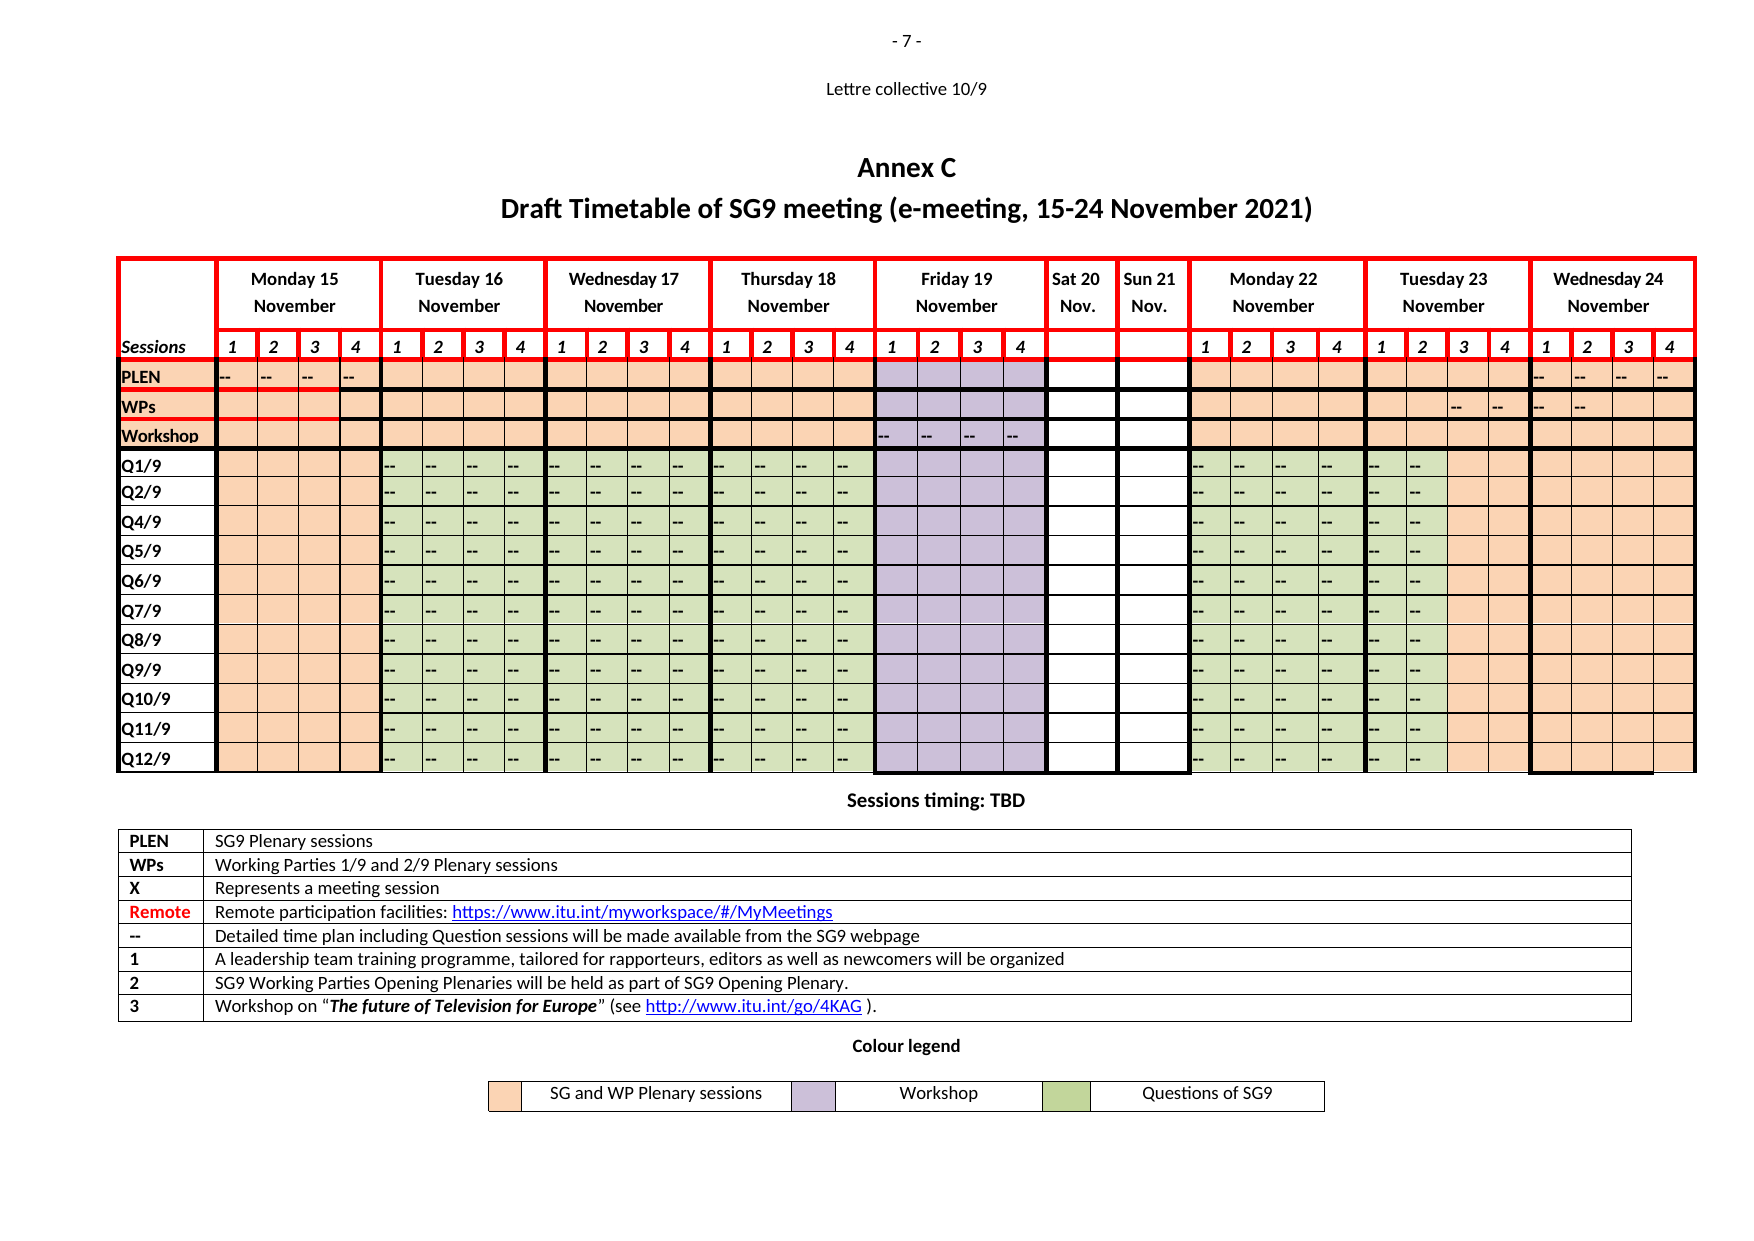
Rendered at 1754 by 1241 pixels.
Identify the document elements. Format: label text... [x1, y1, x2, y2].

table_cell -- [1192, 566, 1230, 594]
table_cell [752, 421, 792, 446]
table_header Tuesday 16 November [383, 261, 543, 328]
table_cell -- [505, 714, 543, 742]
table_cell [1448, 714, 1488, 742]
table_cell [258, 451, 298, 476]
table_cell [219, 421, 257, 446]
table_cell -- [793, 536, 833, 564]
table_cell -- [1368, 684, 1406, 712]
table_cell [793, 392, 833, 416]
table_cell [918, 451, 960, 476]
table_cell -- [1407, 655, 1447, 683]
table_cell [383, 362, 422, 387]
table_cell [1448, 507, 1488, 535]
table_cell 2 [1233, 332, 1270, 357]
table_cell -- [1407, 477, 1447, 505]
table_cell [961, 392, 1003, 416]
table_cell [1654, 714, 1693, 742]
table_cell -- [793, 477, 833, 505]
table_cell [1613, 655, 1653, 683]
table_cell -- [423, 625, 463, 653]
table_cell [961, 684, 1003, 712]
table_cell -- [1613, 362, 1653, 387]
table_cell [1533, 451, 1571, 476]
table_cell 1 [1368, 332, 1404, 357]
table_cell [1120, 507, 1187, 535]
table_cell [587, 392, 627, 416]
table_cell 1 [713, 332, 749, 357]
table_cell -- [548, 596, 586, 623]
table_cell -- [548, 477, 586, 505]
table_cell -- [793, 596, 833, 623]
table_cell -- [587, 625, 627, 653]
table_cell [918, 625, 960, 653]
table_cell Q10/9 [121, 684, 214, 712]
table_cell 4 [1656, 332, 1693, 357]
table_cell [877, 566, 917, 594]
table_cell [219, 477, 257, 505]
table_cell -- [464, 451, 504, 476]
table_cell [1120, 536, 1187, 564]
table_cell [299, 654, 339, 683]
table_cell [383, 421, 422, 446]
table_cell -- [1489, 392, 1528, 416]
table_cell Q9/9 [121, 654, 214, 683]
table_cell -- [1319, 451, 1363, 476]
table_cell -- [1407, 536, 1447, 564]
table_cell [1654, 566, 1693, 594]
table_cell [1654, 421, 1693, 446]
table_cell 2 [589, 332, 625, 357]
table_cell -- [1273, 507, 1318, 535]
table_cell [1120, 714, 1187, 742]
table_cell -- [752, 655, 792, 683]
table_cell -- [383, 477, 422, 505]
table_header Friday 19 November [877, 261, 1044, 328]
table_cell [505, 392, 543, 416]
table_cell [1049, 421, 1115, 446]
table_cell 4 [1491, 332, 1528, 357]
table_cell [961, 743, 1003, 771]
table_cell [1049, 566, 1115, 594]
table_cell -- [713, 596, 751, 623]
table_cell [918, 362, 960, 387]
table_cell 2 [754, 332, 790, 357]
table_cell [1572, 477, 1612, 505]
table_cell -- [383, 655, 422, 683]
table_cell [1120, 451, 1187, 476]
table_cell [1407, 421, 1447, 446]
table_cell [1192, 421, 1230, 446]
table_cell 2 [119, 972, 203, 994]
table_cell 3 [466, 332, 502, 357]
table_cell -- [1231, 451, 1272, 476]
table_cell [1572, 566, 1612, 594]
table_cell Represents a meeting session [204, 877, 1631, 899]
table_cell -- [1319, 477, 1363, 505]
table_cell [793, 362, 833, 387]
table_cell [961, 536, 1003, 564]
table_cell [961, 566, 1003, 594]
table_cell -- [383, 743, 422, 771]
table_cell -- [1368, 625, 1406, 653]
table_cell -- [1231, 655, 1272, 683]
table_cell [1004, 362, 1044, 387]
table_cell [505, 421, 543, 446]
table_cell -- [1407, 625, 1447, 653]
table_cell [1533, 507, 1571, 535]
table_cell Q6/9 [121, 565, 214, 594]
table_cell -- [1273, 684, 1318, 712]
table_cell -- [1319, 507, 1363, 535]
table_cell -- [1192, 625, 1230, 653]
table_cell [464, 421, 504, 446]
table_cell -- [423, 655, 463, 683]
table_cell -- [1273, 566, 1318, 594]
table_cell [1049, 625, 1115, 653]
table_cell [1613, 421, 1653, 446]
table_cell -- [383, 596, 422, 623]
table_cell Workshop [121, 421, 214, 446]
table_cell -- [713, 714, 751, 742]
table_cell -- [423, 477, 463, 505]
table_cell [548, 421, 586, 446]
table_cell [258, 506, 298, 535]
table_cell [1120, 392, 1187, 416]
table_cell [1004, 684, 1044, 712]
table_cell [961, 451, 1003, 476]
table_cell [423, 362, 463, 387]
table_cell [918, 392, 960, 416]
table_cell -- [713, 507, 751, 535]
table_cell -- [587, 451, 627, 476]
table_cell [1049, 743, 1115, 771]
table_cell [877, 392, 917, 416]
table_cell -- [1407, 743, 1447, 771]
table_cell [219, 536, 257, 564]
table_header Wednesday 17 November [548, 261, 708, 328]
table_cell -- [1273, 743, 1318, 771]
table_cell [1273, 362, 1318, 387]
table_cell 1 [1533, 332, 1569, 357]
table_cell [1489, 743, 1528, 771]
table_cell [258, 565, 298, 594]
table_cell [548, 362, 586, 387]
table_cell [219, 713, 257, 742]
table_cell -- [1231, 566, 1272, 594]
table_cell [219, 625, 257, 653]
table_cell 1 [1192, 332, 1228, 357]
table_header Tuesday 23 November [1368, 261, 1528, 328]
table_cell -- [670, 684, 708, 712]
table_cell [834, 392, 873, 416]
table_cell [918, 684, 960, 712]
table_cell -- [423, 507, 463, 535]
table_cell -- [628, 451, 669, 476]
table_cell 1 [219, 332, 255, 357]
table_cell -- [1004, 421, 1044, 446]
table_cell [1533, 743, 1571, 771]
table_cell -- [1319, 684, 1363, 712]
table_cell -- [1231, 477, 1272, 505]
table_cell -- [961, 421, 1003, 446]
table_cell [834, 362, 873, 387]
table_cell -- [670, 536, 708, 564]
table_cell [299, 421, 339, 446]
table_cell -- [587, 507, 627, 535]
table_cell [1049, 684, 1115, 712]
table_cell -- [423, 743, 463, 771]
table_cell -- [505, 507, 543, 535]
table_cell [1572, 536, 1612, 564]
table_cell [1120, 332, 1187, 357]
table_cell [1004, 392, 1044, 416]
table_cell [1654, 625, 1693, 653]
table_cell [713, 362, 751, 387]
table_cell -- [383, 451, 422, 476]
table_cell -- [1319, 566, 1363, 594]
table_cell -- [713, 451, 751, 476]
table_cell [1448, 536, 1488, 564]
table_cell -- [587, 596, 627, 623]
table_cell [1004, 655, 1044, 683]
table_cell -- [628, 625, 669, 653]
table_cell [1654, 684, 1693, 712]
table_cell [877, 362, 917, 387]
table_cell [628, 362, 669, 387]
table_cell -- [1407, 451, 1447, 476]
table_cell -- [1654, 362, 1693, 387]
table_cell [1572, 596, 1612, 623]
table_cell [587, 421, 627, 446]
table_cell [219, 654, 257, 683]
table_cell -- [341, 362, 379, 387]
table_cell -- [628, 684, 669, 712]
table_cell [1572, 451, 1612, 476]
table_cell [219, 595, 257, 623]
table_cell -- [119, 924, 203, 947]
table_cell -- [793, 714, 833, 742]
table_cell -- [628, 536, 669, 564]
table_cell [1654, 477, 1693, 505]
table_cell -- [834, 714, 873, 742]
table_cell [1319, 362, 1363, 387]
table_cell -- [1448, 392, 1488, 416]
table_cell -- [505, 536, 543, 564]
table_cell -- [383, 625, 422, 653]
table_cell [1049, 655, 1115, 683]
table_cell [1489, 507, 1528, 535]
table_cell -- [1273, 536, 1318, 564]
title Annex C Draft Timetable of SG9 meeting (e-meeting, 15-24 November 2021) [118, 149, 1695, 226]
table_cell -- [1319, 714, 1363, 742]
table_cell SG9 Working Parties Opening Plenaries will be held as part of SG9 Opening Plenary. [204, 972, 1631, 994]
table_cell [918, 477, 960, 505]
table_cell -- [587, 477, 627, 505]
table_cell [1654, 743, 1693, 771]
table_cell [1448, 596, 1488, 623]
table_cell [1613, 625, 1653, 653]
table_cell Remote participation facilities: https://www.itu.int/myworkspace/#/MyMeetings [204, 901, 1631, 923]
table_cell [1533, 596, 1571, 623]
table_cell [1489, 421, 1528, 446]
table_cell -- [670, 625, 708, 653]
table_cell -- [1407, 596, 1447, 623]
table_cell -- [1273, 655, 1318, 683]
table_cell [464, 392, 504, 416]
table_cell [258, 421, 298, 446]
table_cell [961, 596, 1003, 623]
table_cell 3 [1615, 332, 1651, 357]
table_cell WPs [121, 392, 214, 416]
table_cell [1004, 743, 1044, 771]
table_cell [1533, 421, 1571, 446]
table_cell [1120, 655, 1187, 683]
table_cell [1049, 392, 1115, 416]
table_cell -- [752, 451, 792, 476]
table_cell [341, 565, 379, 594]
table_cell [1613, 684, 1653, 712]
table_cell -- [464, 655, 504, 683]
table_cell [1448, 362, 1488, 387]
table_cell [918, 596, 960, 623]
table_cell -- [464, 596, 504, 623]
table_cell [1004, 507, 1044, 535]
table_cell -- [752, 743, 792, 771]
table_cell -- [548, 655, 586, 683]
table_cell [877, 536, 917, 564]
table_cell [1448, 566, 1488, 594]
table_cell [752, 362, 792, 387]
text Colour legend [118, 1034, 1695, 1057]
table_cell Q8/9 [121, 625, 214, 653]
table_cell [1368, 362, 1406, 387]
table_cell [341, 684, 379, 712]
table_cell Q2/9 [121, 477, 214, 505]
table_cell [1533, 536, 1571, 564]
table_cell [1489, 566, 1528, 594]
table_cell [1572, 743, 1612, 771]
table_header [489, 1082, 521, 1111]
table_cell [670, 392, 708, 416]
table_cell [299, 565, 339, 594]
table_cell -- [548, 625, 586, 653]
table_cell [877, 684, 917, 712]
table_cell -- [1368, 596, 1406, 623]
table_cell [258, 625, 298, 653]
table_cell [299, 595, 339, 623]
table_cell [1654, 536, 1693, 564]
table_cell -- [1572, 392, 1612, 416]
table_cell [1049, 596, 1115, 623]
table_cell [1572, 655, 1612, 683]
table_cell Q7/9 [121, 595, 214, 623]
table_cell -- [1407, 684, 1447, 712]
table_cell -- [1192, 684, 1230, 712]
table_cell [961, 362, 1003, 387]
table_cell [961, 714, 1003, 742]
table_cell -- [587, 714, 627, 742]
table_cell [1120, 477, 1187, 505]
table_cell [1572, 507, 1612, 535]
table_cell -- [752, 684, 792, 712]
table_cell [464, 362, 504, 387]
table_cell -- [1368, 714, 1406, 742]
table_cell -- [834, 507, 873, 535]
table_cell -- [219, 362, 257, 387]
table_cell Remote [119, 901, 203, 923]
table_cell -- [423, 596, 463, 623]
table_cell [961, 477, 1003, 505]
table_cell -- [1407, 507, 1447, 535]
table_cell [1049, 714, 1115, 742]
table_cell [258, 743, 298, 771]
table_cell -- [1231, 684, 1272, 712]
table_cell -- [587, 536, 627, 564]
table_cell -- [1231, 714, 1272, 742]
table_cell -- [383, 566, 422, 594]
table_cell [1004, 596, 1044, 623]
table_cell [219, 684, 257, 712]
table_cell [670, 362, 708, 387]
table_cell [341, 536, 379, 564]
table_cell [258, 595, 298, 623]
table_cell -- [670, 596, 708, 623]
table_cell Q11/9 [121, 713, 214, 742]
table_cell [1489, 362, 1528, 387]
table_header [792, 1082, 835, 1111]
table_cell [1654, 392, 1693, 416]
table_cell 4 [1006, 332, 1044, 357]
table_cell -- [1319, 743, 1363, 771]
table_cell 3 [1450, 332, 1487, 357]
table_cell -- [505, 655, 543, 683]
table_cell -- [628, 477, 669, 505]
table_cell [1120, 362, 1187, 387]
table_cell -- [423, 684, 463, 712]
table_cell [1120, 625, 1187, 653]
table_cell -- [258, 362, 298, 387]
table_cell -- [548, 566, 586, 594]
table_cell [341, 595, 379, 623]
table_cell -- [670, 451, 708, 476]
table_cell -- [464, 536, 504, 564]
table_cell -- [548, 507, 586, 535]
table_cell -- [1319, 655, 1363, 683]
table_cell [341, 477, 379, 505]
table_cell Q5/9 [121, 536, 214, 564]
table_cell [341, 713, 379, 742]
table_cell -- [464, 684, 504, 712]
table_header Questions of SG9 [1091, 1082, 1324, 1111]
table_cell -- [383, 507, 422, 535]
table_cell -- [464, 714, 504, 742]
table_cell -- [1273, 477, 1318, 505]
table_cell [918, 507, 960, 535]
table_cell [1448, 451, 1488, 476]
table_cell [1654, 451, 1693, 476]
table_cell [713, 421, 751, 446]
table_cell -- [1231, 536, 1272, 564]
table_cell Q12/9 [121, 743, 214, 771]
table_cell [299, 625, 339, 653]
table_cell -- [1231, 625, 1272, 653]
table_cell [423, 421, 463, 446]
table_cell [628, 392, 669, 416]
table_cell [258, 713, 298, 742]
table_cell -- [464, 743, 504, 771]
table_cell -- [587, 566, 627, 594]
table_cell [548, 392, 586, 416]
table_cell -- [834, 536, 873, 564]
table_cell [1533, 625, 1571, 653]
table_cell [1613, 392, 1653, 416]
table_cell -- [548, 451, 586, 476]
table_cell -- [752, 714, 792, 742]
table_cell -- [1231, 507, 1272, 535]
table_cell -- [834, 596, 873, 623]
table_cell -- [834, 451, 873, 476]
table_cell -- [505, 566, 543, 594]
table_cell [341, 743, 379, 771]
table_cell -- [752, 536, 792, 564]
table_cell -- [505, 743, 543, 771]
table_cell [877, 625, 917, 653]
table_cell [1120, 743, 1187, 771]
table_cell [1654, 655, 1693, 683]
table_cell -- [793, 507, 833, 535]
table_cell [1231, 392, 1272, 416]
table_cell -- [1407, 566, 1447, 594]
table_cell [1273, 421, 1318, 446]
table_cell -- [1192, 714, 1230, 742]
table_cell [1613, 714, 1653, 742]
table_cell -- [628, 507, 669, 535]
table_cell Q1/9 [121, 451, 214, 476]
table_cell [961, 655, 1003, 683]
table_cell [1448, 655, 1488, 683]
table_cell [1273, 392, 1318, 416]
table_cell -- [548, 684, 586, 712]
table_cell -- [834, 625, 873, 653]
table_cell -- [793, 451, 833, 476]
table_cell [1231, 362, 1272, 387]
table_cell -- [793, 655, 833, 683]
table_cell [1489, 451, 1528, 476]
table_cell [1533, 714, 1571, 742]
table_cell [1004, 625, 1044, 653]
table_cell -- [670, 507, 708, 535]
table_cell [1049, 536, 1115, 564]
table_cell -- [752, 477, 792, 505]
table_cell [1489, 477, 1528, 505]
table_cell [299, 536, 339, 564]
table_cell [918, 714, 960, 742]
table_header [121, 261, 214, 328]
table_cell -- [383, 536, 422, 564]
table_header SG and WP Plenary sessions [522, 1082, 791, 1111]
table_cell -- [628, 596, 669, 623]
table_cell 3 [630, 332, 667, 357]
table_cell -- [423, 451, 463, 476]
table_cell [918, 743, 960, 771]
table_cell [1533, 684, 1571, 712]
table_cell [299, 743, 339, 771]
table_cell -- [1192, 451, 1230, 476]
table_cell -- [713, 655, 751, 683]
table_cell [258, 392, 298, 416]
table_cell 3 [119, 995, 203, 1021]
table_cell [877, 507, 917, 535]
table_cell [1489, 714, 1528, 742]
table_cell 3 [795, 332, 832, 357]
table_cell 4 [836, 332, 873, 357]
table_cell [628, 421, 669, 446]
table_cell [219, 451, 257, 476]
table_cell 2 [425, 332, 461, 357]
text Sessions timing: TBD [118, 787, 1695, 812]
table_cell -- [793, 743, 833, 771]
table_cell [877, 596, 917, 623]
table_cell -- [548, 743, 586, 771]
table_cell -- [505, 596, 543, 623]
table_header PLEN [119, 830, 203, 852]
table_cell -- [1368, 451, 1406, 476]
table_cell -- [834, 655, 873, 683]
table_cell [1654, 507, 1693, 535]
table_cell [1004, 566, 1044, 594]
table_cell [1613, 507, 1653, 535]
table_cell [1448, 625, 1488, 653]
table_cell 2 [260, 332, 296, 357]
table_cell -- [628, 743, 669, 771]
table_cell -- [713, 625, 751, 653]
table_cell -- [464, 566, 504, 594]
table_cell -- [752, 507, 792, 535]
table_cell -- [752, 596, 792, 623]
table_cell [877, 655, 917, 683]
table_cell -- [1368, 743, 1406, 771]
table_cell [1004, 714, 1044, 742]
table_cell -- [793, 625, 833, 653]
table_cell [1613, 536, 1653, 564]
table_cell [299, 392, 339, 416]
table_cell [1613, 477, 1653, 505]
table_cell PLEN [121, 362, 214, 387]
table_cell [1448, 477, 1488, 505]
table_cell [341, 654, 379, 683]
table_cell -- [670, 743, 708, 771]
table_cell [918, 566, 960, 594]
table_cell A leadership team training programme, tailored for rapporteurs, editors as well as newcomers will be organized [204, 948, 1631, 971]
table_cell -- [1319, 536, 1363, 564]
table_cell -- [1368, 655, 1406, 683]
table_cell -- [1273, 596, 1318, 623]
table_cell [1489, 655, 1528, 683]
table_cell -- [670, 566, 708, 594]
table_cell [423, 392, 463, 416]
table_cell -- [670, 477, 708, 505]
table_cell -- [670, 655, 708, 683]
table_cell 2 [920, 332, 958, 357]
table_cell [1004, 451, 1044, 476]
table_cell [1489, 596, 1528, 623]
table_cell -- [713, 743, 751, 771]
table_cell [918, 536, 960, 564]
table_cell -- [548, 536, 586, 564]
table_cell -- [423, 566, 463, 594]
table_cell -- [1231, 596, 1272, 623]
table_cell -- [1273, 625, 1318, 653]
table_cell [1572, 421, 1612, 446]
table_header Thursday 18 November [713, 261, 873, 328]
table_cell [961, 507, 1003, 535]
table_cell [219, 506, 257, 535]
table_cell [341, 506, 379, 535]
table_cell -- [834, 477, 873, 505]
table_header Monday 15 November [219, 261, 379, 328]
table_cell [1572, 714, 1612, 742]
table_cell [299, 713, 339, 742]
table_cell 3 [301, 332, 338, 357]
table_cell [752, 392, 792, 416]
table_cell -- [713, 536, 751, 564]
table_cell [299, 684, 339, 712]
table_cell -- [587, 655, 627, 683]
table_cell [1120, 566, 1187, 594]
table_cell [1231, 421, 1272, 446]
table_cell [1049, 451, 1115, 476]
table_cell -- [464, 625, 504, 653]
table_cell [341, 625, 379, 653]
table_cell 4 [672, 332, 708, 357]
table_cell -- [628, 714, 669, 742]
table_cell [258, 654, 298, 683]
table_cell -- [1533, 362, 1571, 387]
table_header Workshop [836, 1082, 1042, 1111]
table_cell 1 [548, 332, 585, 357]
table_cell -- [423, 714, 463, 742]
table_cell 1 [119, 948, 203, 971]
table_header Sat 20 Nov. [1049, 261, 1115, 328]
table_cell -- [505, 451, 543, 476]
table_cell -- [1192, 743, 1230, 771]
table_cell [341, 392, 379, 416]
table_cell [1407, 392, 1447, 416]
table_cell [1533, 655, 1571, 683]
table_cell -- [1407, 714, 1447, 742]
table_cell [1192, 362, 1230, 387]
table_cell -- [505, 477, 543, 505]
table_cell [1572, 684, 1612, 712]
table_cell -- [834, 566, 873, 594]
table_cell [1613, 743, 1653, 771]
table_cell [1319, 392, 1363, 416]
table_cell 3 [963, 332, 1001, 357]
table_cell [1192, 392, 1230, 416]
table_cell -- [1533, 392, 1571, 416]
table_cell -- [793, 684, 833, 712]
table_cell [1489, 684, 1528, 712]
table_cell [258, 536, 298, 564]
table_cell -- [793, 566, 833, 594]
table_cell [1572, 625, 1612, 653]
table_cell [1489, 625, 1528, 653]
table_cell -- [713, 684, 751, 712]
table_cell [877, 714, 917, 742]
table_cell [670, 421, 708, 446]
table_cell [219, 392, 257, 416]
table_cell [1120, 421, 1187, 446]
table_cell -- [1192, 477, 1230, 505]
table_cell [587, 362, 627, 387]
table_cell [713, 392, 751, 416]
table_cell -- [1192, 655, 1230, 683]
table_cell -- [1368, 477, 1406, 505]
table_cell 2 [1409, 332, 1445, 357]
table_cell -- [1572, 362, 1612, 387]
table_cell -- [423, 536, 463, 564]
table_cell -- [752, 625, 792, 653]
table_cell -- [464, 477, 504, 505]
table_cell [299, 506, 339, 535]
table_header [1043, 1082, 1090, 1111]
table_cell [1448, 684, 1488, 712]
table_cell -- [1273, 451, 1318, 476]
table_cell -- [877, 421, 917, 446]
table_cell [219, 743, 257, 771]
table_cell -- [505, 684, 543, 712]
table_cell -- [1192, 507, 1230, 535]
table_cell -- [505, 625, 543, 653]
table_cell [258, 684, 298, 712]
table_cell [961, 625, 1003, 653]
table_cell -- [1368, 566, 1406, 594]
table_cell [299, 451, 339, 476]
table_cell -- [1192, 596, 1230, 623]
table_header SG9 Plenary sessions [204, 830, 1631, 852]
table_cell Detailed time plan including Question sessions will be made available from the SG9 webpage [204, 924, 1631, 947]
table_cell -- [752, 566, 792, 594]
table_cell X [119, 877, 203, 899]
table_cell -- [548, 714, 586, 742]
table_cell 1 [877, 332, 916, 357]
table_cell [1613, 566, 1653, 594]
table_cell -- [587, 684, 627, 712]
table_cell [834, 421, 873, 446]
table_cell [918, 655, 960, 683]
table_cell Sessions [121, 328, 214, 357]
table_cell [1533, 477, 1571, 505]
table_cell 4 [1320, 332, 1363, 357]
table_cell [1448, 421, 1488, 446]
table_cell -- [628, 655, 669, 683]
table_cell -- [1368, 536, 1406, 564]
table_cell [877, 477, 917, 505]
table_cell [341, 421, 379, 446]
table_cell -- [1231, 743, 1272, 771]
table_cell -- [383, 714, 422, 742]
table_cell [1049, 332, 1115, 357]
table_cell [793, 421, 833, 446]
table_cell 4 [342, 332, 379, 357]
table_cell [299, 477, 339, 505]
table_cell -- [1319, 625, 1363, 653]
table_cell [1489, 536, 1528, 564]
table_cell [1448, 743, 1488, 771]
table_header Monday 22 November [1192, 261, 1363, 328]
table_cell [1319, 421, 1363, 446]
table_cell WPs [119, 853, 203, 876]
table_cell [1049, 507, 1115, 535]
table_cell -- [299, 362, 339, 387]
table_cell [1004, 477, 1044, 505]
table_cell -- [918, 421, 960, 446]
table_cell -- [834, 743, 873, 771]
table_cell [1120, 596, 1187, 623]
table_cell [877, 743, 917, 771]
table_cell [1368, 392, 1406, 416]
table_cell [505, 362, 543, 387]
table_cell [1613, 596, 1653, 623]
table_cell 1 [383, 332, 420, 357]
table_cell -- [383, 684, 422, 712]
table_cell -- [1368, 507, 1406, 535]
table_cell [383, 392, 422, 416]
table_cell -- [587, 743, 627, 771]
table_cell Workshop on “The future of Television for Europe” (see http://www.itu.int/go/4KAG ). [204, 995, 1631, 1021]
table_cell [1049, 362, 1115, 387]
table_cell [1049, 477, 1115, 505]
table_cell [1407, 362, 1447, 387]
table_cell [219, 565, 257, 594]
table_cell -- [1192, 536, 1230, 564]
table_cell 2 [1574, 332, 1610, 357]
table_header Wednesday 24 November [1533, 261, 1693, 328]
table_cell -- [834, 684, 873, 712]
table_cell [1533, 566, 1571, 594]
table_cell [341, 451, 379, 476]
table_cell Working Parties 1/9 and 2/9 Plenary sessions [204, 853, 1631, 876]
table_cell 4 [507, 332, 543, 357]
table_cell -- [713, 566, 751, 594]
table_cell -- [1273, 714, 1318, 742]
table_cell [1654, 596, 1693, 623]
table_cell 3 [1274, 332, 1316, 357]
table_cell -- [713, 477, 751, 505]
table_cell [877, 451, 917, 476]
table_cell -- [670, 714, 708, 742]
table_cell [1368, 421, 1406, 446]
table_cell [1613, 451, 1653, 476]
table_cell -- [464, 507, 504, 535]
table_header Sun 21 Nov. [1120, 261, 1187, 328]
table_cell [258, 477, 298, 505]
table_cell [1120, 684, 1187, 712]
table_cell -- [1319, 596, 1363, 623]
table_cell -- [628, 566, 669, 594]
table_cell Q4/9 [121, 506, 214, 535]
table_cell [1004, 536, 1044, 564]
